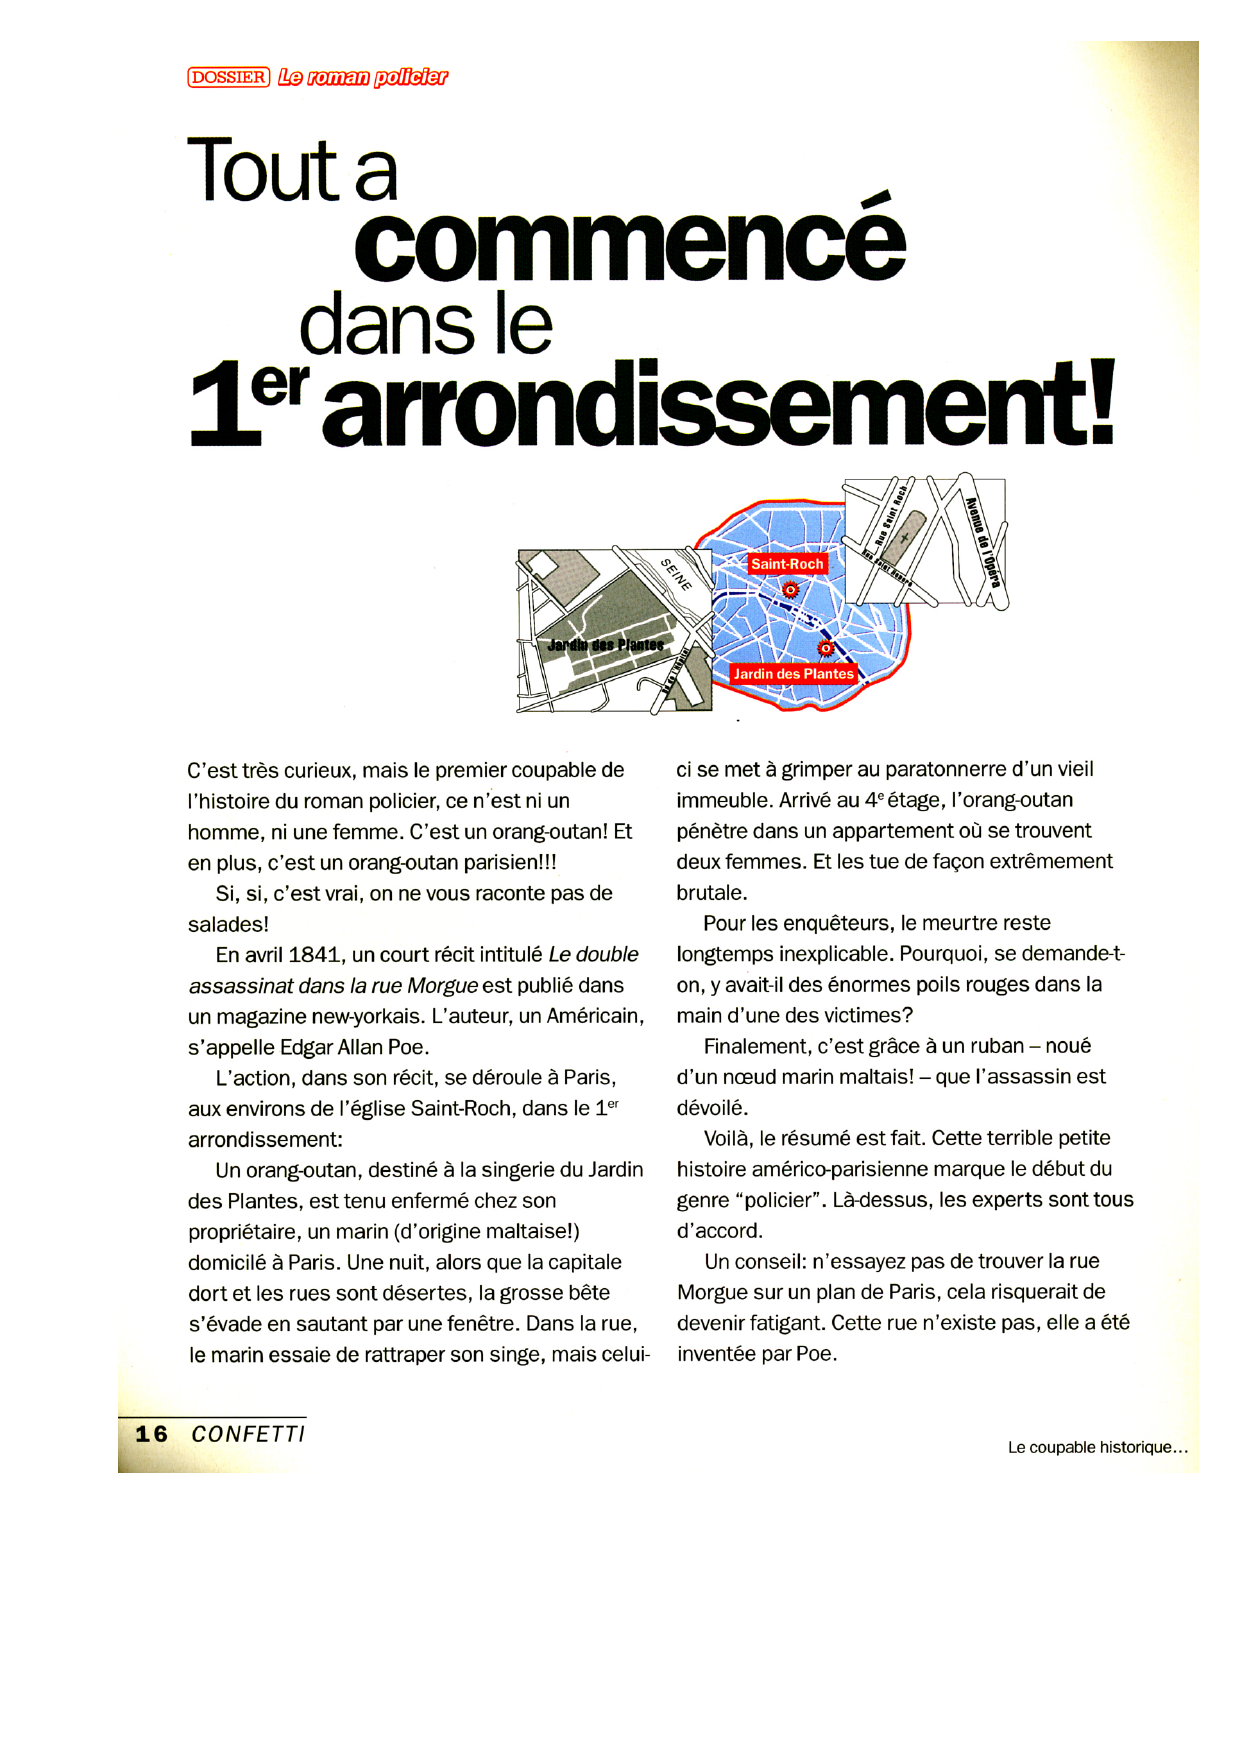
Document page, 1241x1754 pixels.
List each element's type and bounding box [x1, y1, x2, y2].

picture [118, 41, 1199, 1473]
